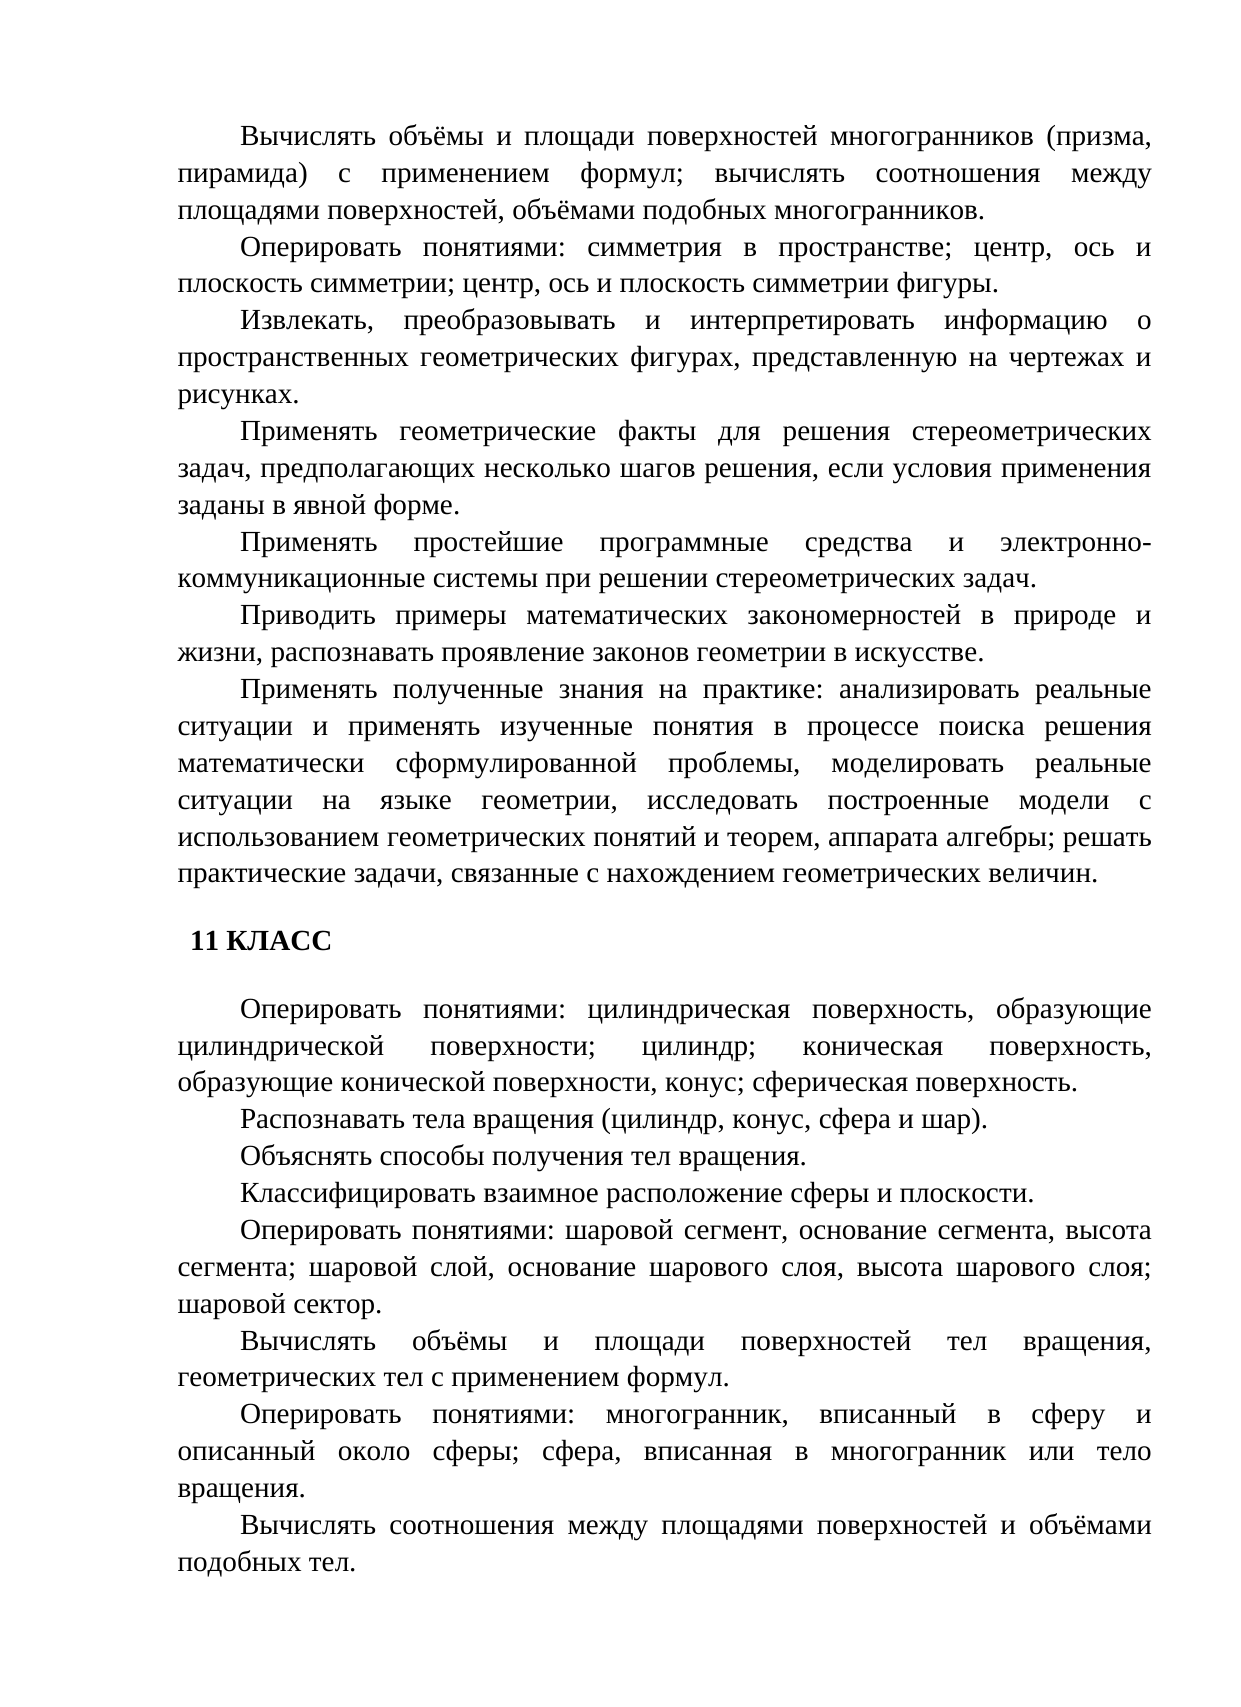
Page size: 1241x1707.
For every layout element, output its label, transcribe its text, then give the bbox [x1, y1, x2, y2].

text Оперировать понятиями: шаровой сегмент, основание сегмента, высота сегмента; шаровой слой, основание шарового слоя, высота шарового слоя; шаровой сектор. [177, 1212, 1152, 1319]
text Оперировать понятиями: многогранник, вписанный в сферу и описанный около сферы; сфера, вписанная в многогранник или тело вращения. [177, 1396, 1152, 1504]
text Приводить примеры математических закономерностей в природе и жизни, распознавать проявление законов геометрии в искусстве. [177, 597, 1152, 668]
text Вычислять объёмы и площади поверхностей тел вращения, геометрических тел с применением формул. [177, 1323, 1152, 1393]
text Объяснять способы получения тел вращения. [177, 1138, 1152, 1172]
text Применять полученные знания на практике: анализировать реальные ситуации и применять изученные понятия в процессе поиска решения математически сформулированной проблемы, моделировать реальные ситуации на языке геометрии, исследовать построенные модели с использованием геометрических понятий и теорем, аппарата алгебры; решать практические задачи, связанные с нахождением геометрических величин. [177, 671, 1152, 889]
text Применять простейшие программные средства и электронно-коммуникационные системы при решении стереометрических задач. [177, 524, 1152, 594]
text Классифицировать взаимное расположение сферы и плоскости. [177, 1175, 1152, 1209]
text Применять геометрические факты для решения стереометрических задач, предполагающих несколько шагов решения, если условия применения заданы в явной форме. [177, 413, 1152, 520]
text 11 КЛАСС [190, 923, 1152, 957]
text Вычислять соотношения между площадями поверхностей и объёмами подобных тел. [177, 1507, 1152, 1577]
text Извлекать, преобразовывать и интерпретировать информацию о пространственных геометрических фигурах, представленную на чертежах и рисунках. [177, 302, 1152, 410]
text Оперировать понятиями: цилиндрическая поверхность, образующие цилиндрической поверхности; цилиндр; коническая поверхность, образующие конической поверхности, конус; сферическая поверхность. [177, 991, 1152, 1098]
text Вычислять объёмы и площади поверхностей многогранников (призма, пирамида) с применением формул; вычислять соотношения между площадями поверхностей, объёмами подобных многогранников. [177, 118, 1152, 225]
text Распознавать тела вращения (цилиндр, конус, сфера и шар). [177, 1101, 1152, 1135]
text Оперировать понятиями: симметрия в пространстве; центр, ось и плоскость симметрии; центр, ось и плоскость симметрии фигуры. [177, 229, 1152, 299]
